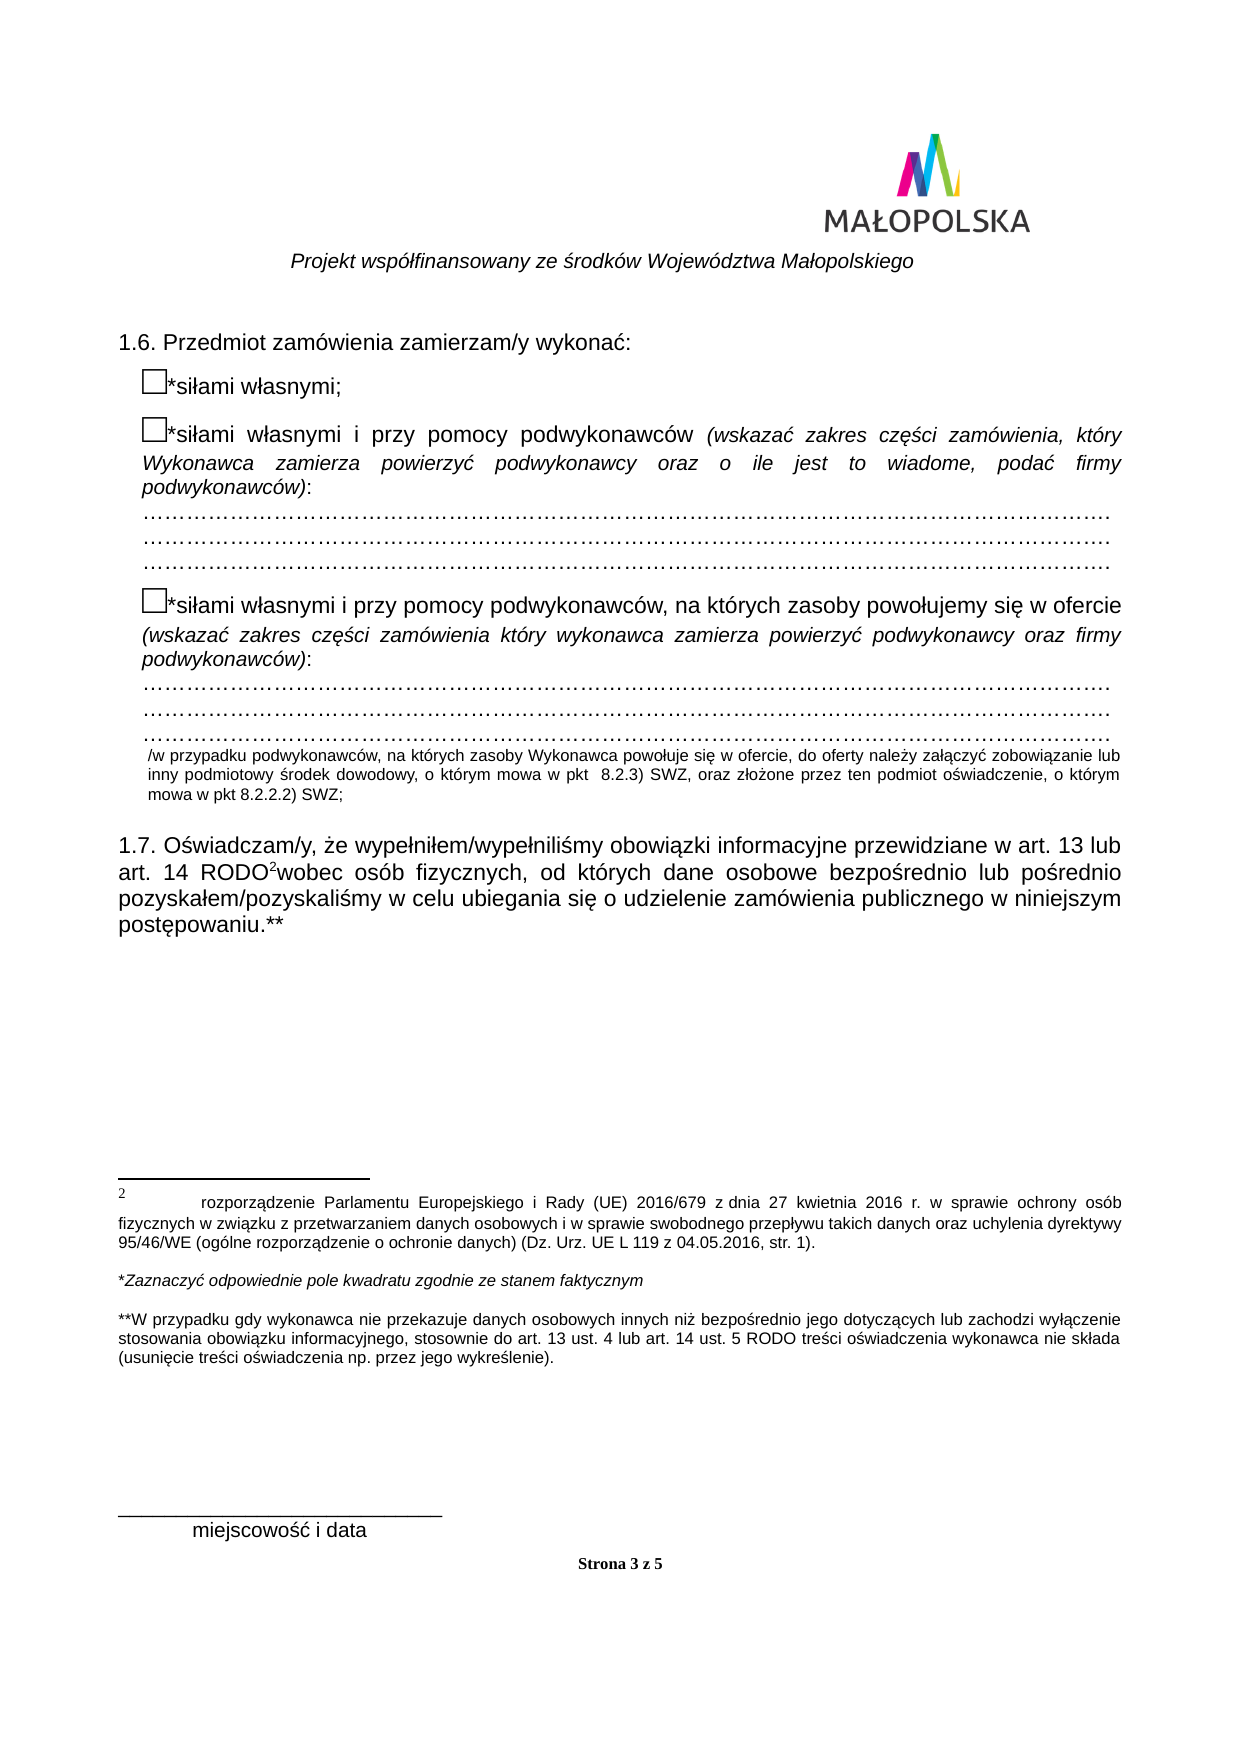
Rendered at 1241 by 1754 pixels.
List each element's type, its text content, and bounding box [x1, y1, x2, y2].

text ……………………………………………………………………………………………………………………. [142, 721, 1122, 746]
text /w przypadku podwykonawców, na których zasoby Wykonawca powołuje się w ofercie, do oferty należy załączyć zobowiązanie lub inny podmiotowy środek dowodowy, o którym mowa w pkt 8.2.3) SWZ, oraz złożone przez ten podmiot oświadczenie, o którym mowa w pkt 8.2.2.2) SWZ; [148, 746, 1122, 803]
picture [808, 123, 1043, 238]
text ……………………………………………………………………………………………………………………. [142, 499, 1122, 524]
text ……………………………………………………………………………………………………………………. [142, 524, 1122, 549]
text ……………………………………………………………………………………………………………………. [142, 670, 1122, 696]
text 1.7. Oświadczam/y, że wypełniłem/wypełniliśmy obowiązki informacyjne przewidziane w art. 13 lub art. 14 RODOwobec osób fizycznych, od których dane osobowe bezpośrednio lub pośrednio pozyskałem/pozyskaliśmy w celu ubiegania się o udzielenie zamówienia publicznego w niniejszym postępowaniu.** [118, 832, 1122, 938]
text ……………………………………………………………………………………………………………………. [142, 549, 1122, 574]
text □*siłami własnymi i przy pomocy podwykonawców (wskazać zakres części zamówienia, który Wykonawca zamierza powierzyć podwykonawcy oraz o ile jest to wiadome, podać firmy podwykonawców): [142, 403, 1122, 499]
text □*siłami własnymi i przy pomocy podwykonawców, na których zasoby powołujemy się w ofercie (wskazać zakres części zamówienia który wykonawca zamierza powierzyć podwykonawcy oraz firmy podwykonawców): [142, 574, 1122, 670]
text 1.6. Przedmiot zamówienia zamierzam/y wykonać: [118, 329, 1122, 355]
text □*siłami własnymi; [142, 355, 1122, 403]
text ……………………………………………………………………………………………………………………. [142, 696, 1122, 721]
